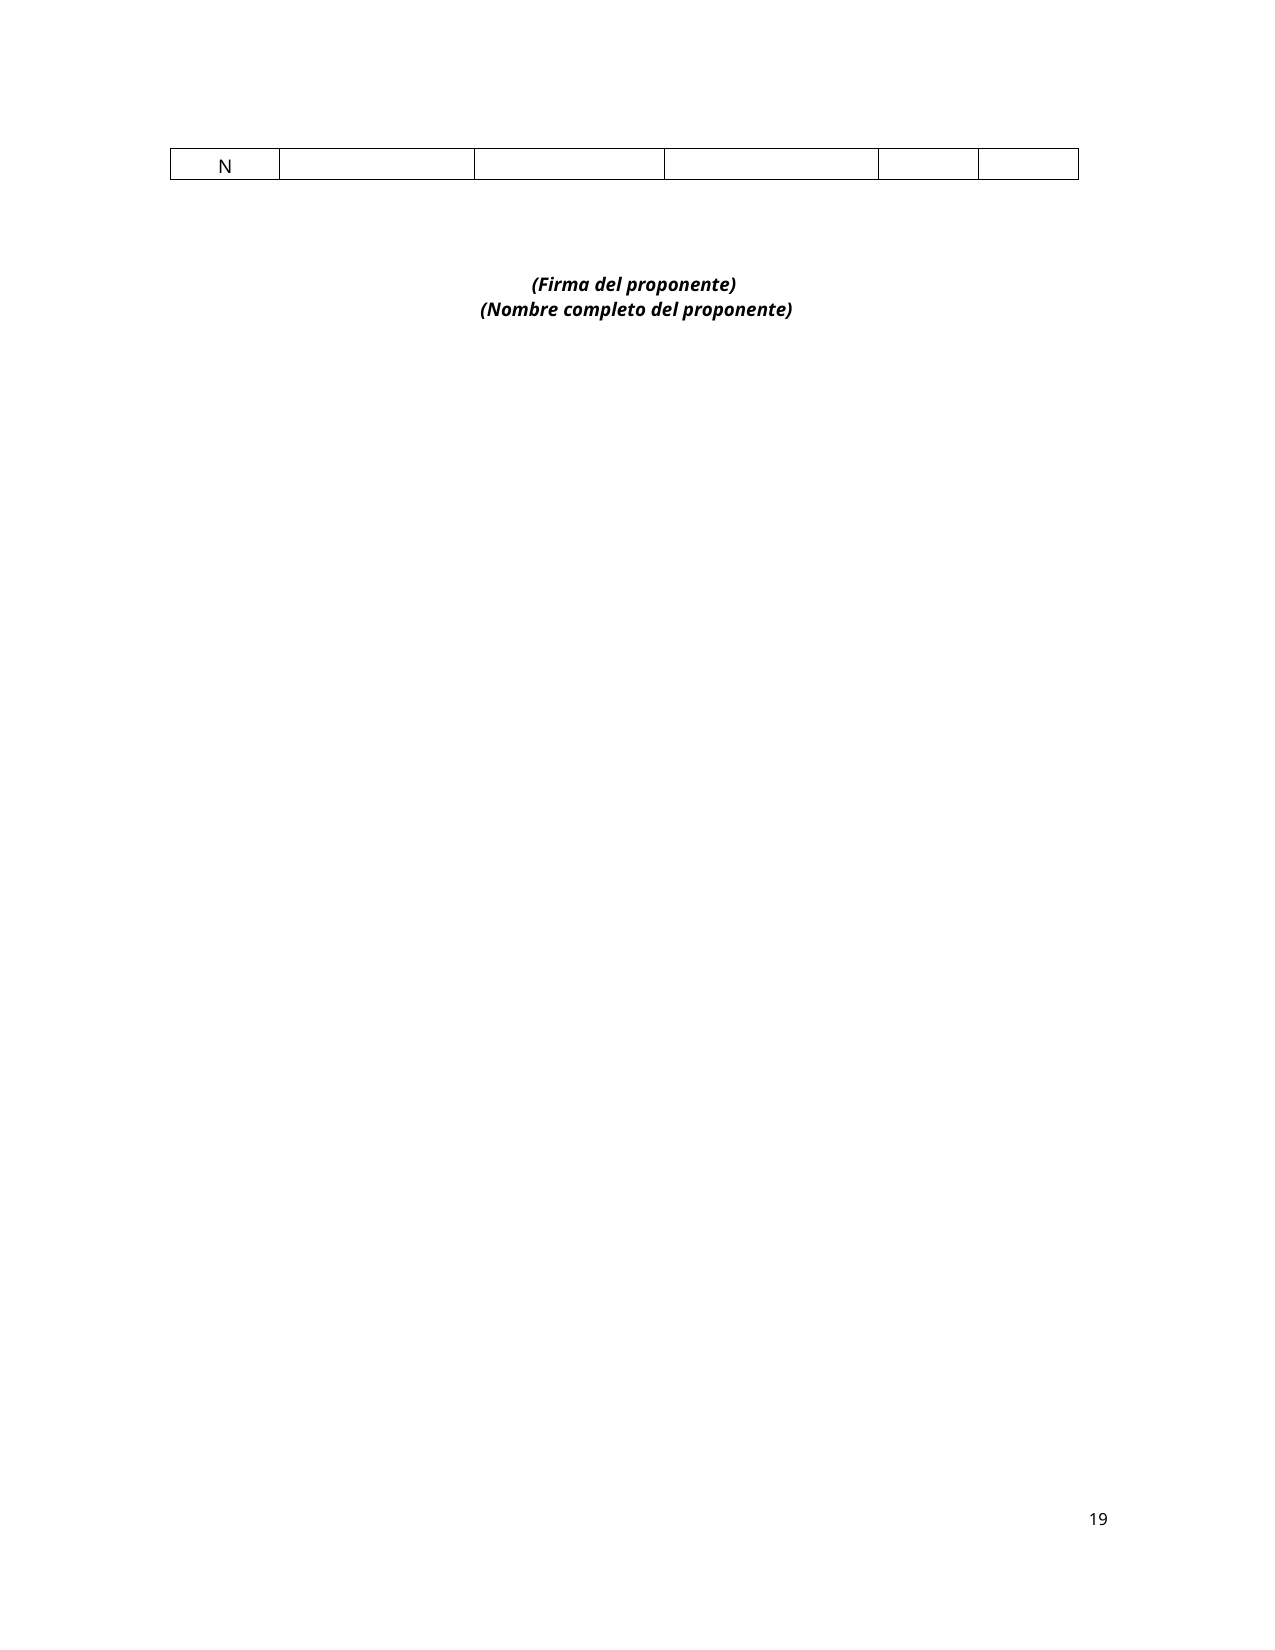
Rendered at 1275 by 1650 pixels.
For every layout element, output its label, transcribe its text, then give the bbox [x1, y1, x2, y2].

table_cell [475, 149, 664, 179]
text (Firma del proponente) [162, 271, 1107, 296]
text (Nombre completo del proponente) [162, 296, 1107, 322]
table_cell [280, 149, 474, 179]
table_cell [879, 149, 978, 179]
table_cell [979, 149, 1078, 179]
table_cell [665, 149, 878, 179]
table_cell N [171, 149, 279, 179]
